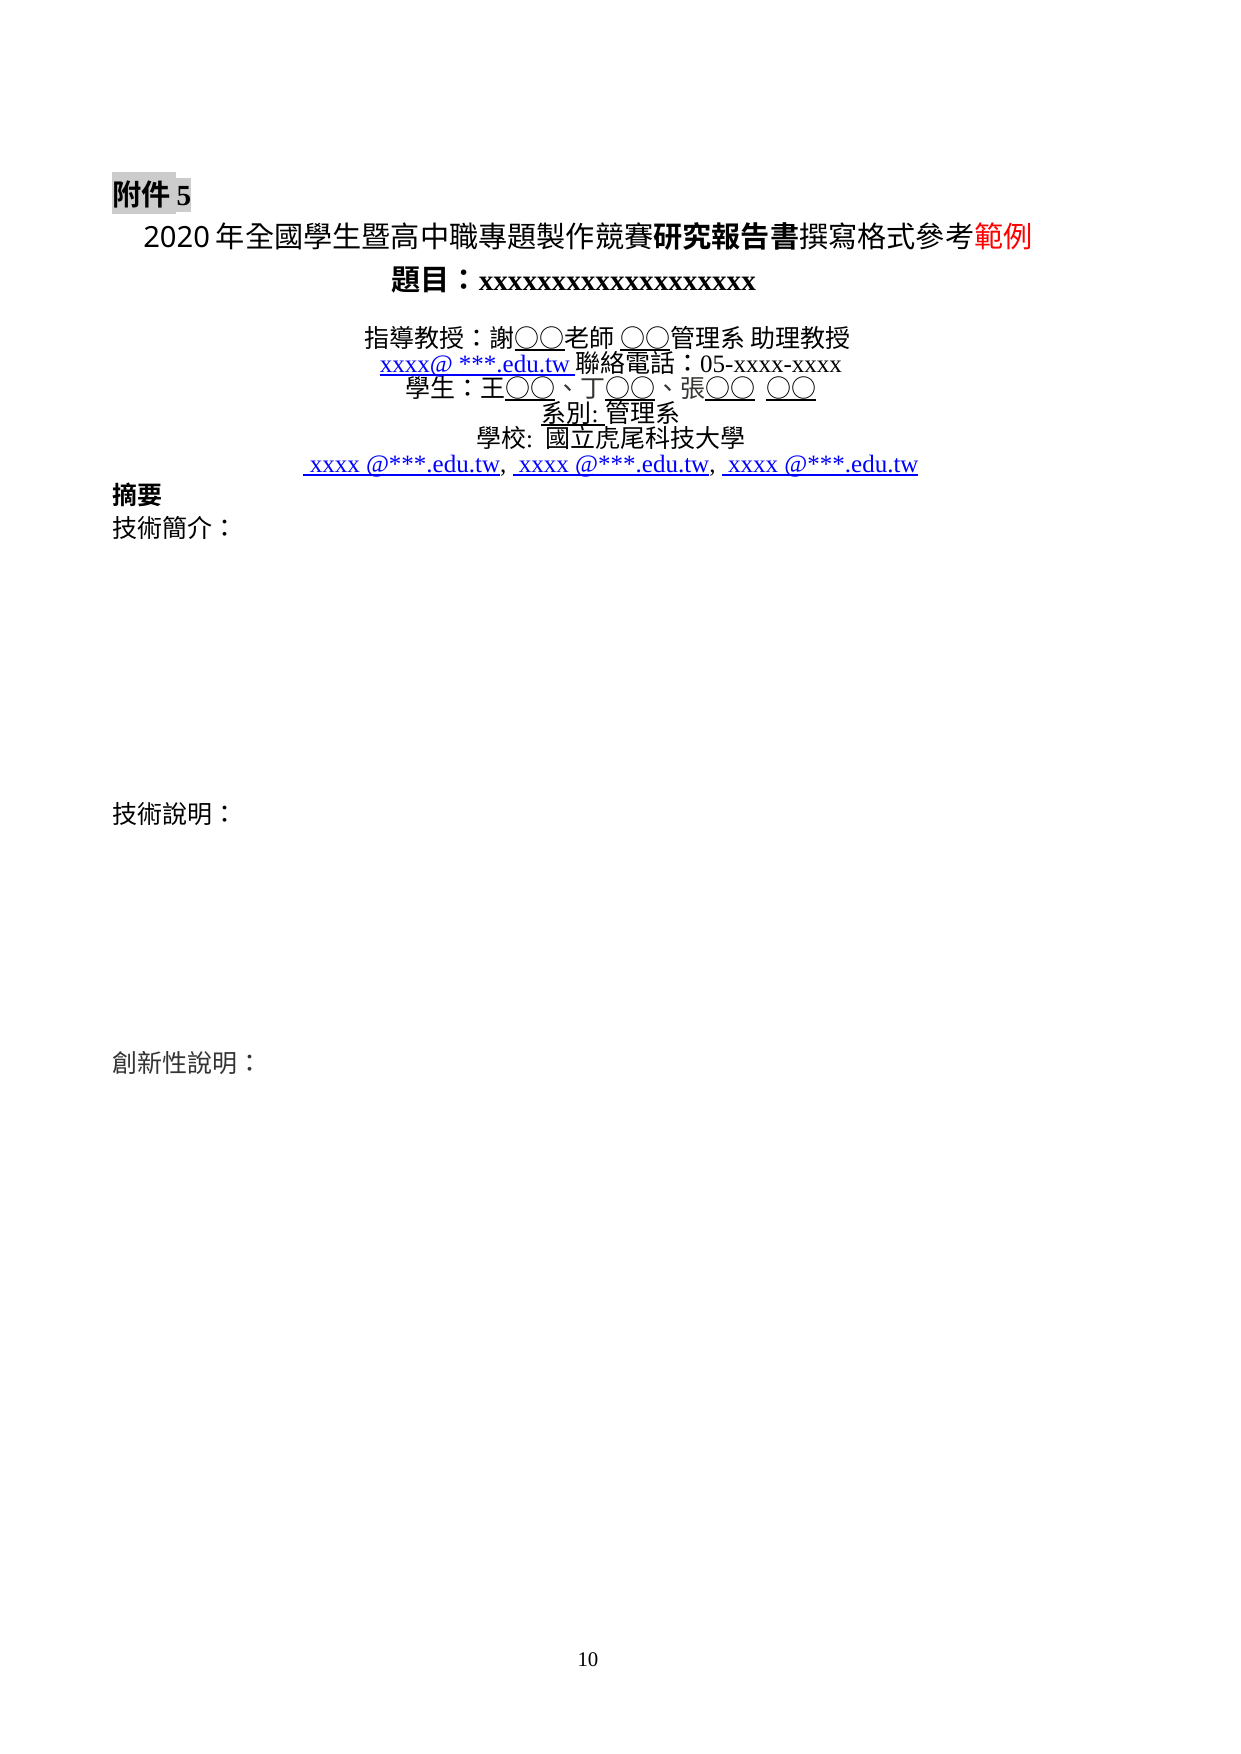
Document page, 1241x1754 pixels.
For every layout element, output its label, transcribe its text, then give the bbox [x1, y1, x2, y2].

text 指導教授：謝○○老師 ○○管理系 助理教授 [149, 327, 1072, 352]
text 題目：xxxxxxxxxxxxxxxxxxx [112, 256, 1034, 299]
text 2020年全國學生暨高中職專題製作競賽研究報告書撰寫格式參考範例 [112, 214, 1063, 256]
text xxxx@ ***.edu.tw聯絡電話：05-xxxx-xxxx [149, 352, 1072, 377]
text 附件5 [176, 172, 1063, 214]
text 技術簡介： [112, 511, 1063, 544]
text 學生：王○○、丁○○、張○○ ○○ [149, 377, 1072, 402]
text 學校: 國立虎尾科技大學 [149, 427, 1072, 452]
text 摘要 [112, 477, 1063, 511]
text 創新性說明： [112, 1039, 1063, 1080]
text 系別: 管理系 [583, 402, 1072, 427]
text xxxx @***.edu.tw, xxxx @***.edu.tw, xxxx @***.edu.tw [150, 452, 1072, 477]
text 技術說明： [112, 794, 1063, 830]
text 系別: 管理系 [149, 402, 581, 427]
